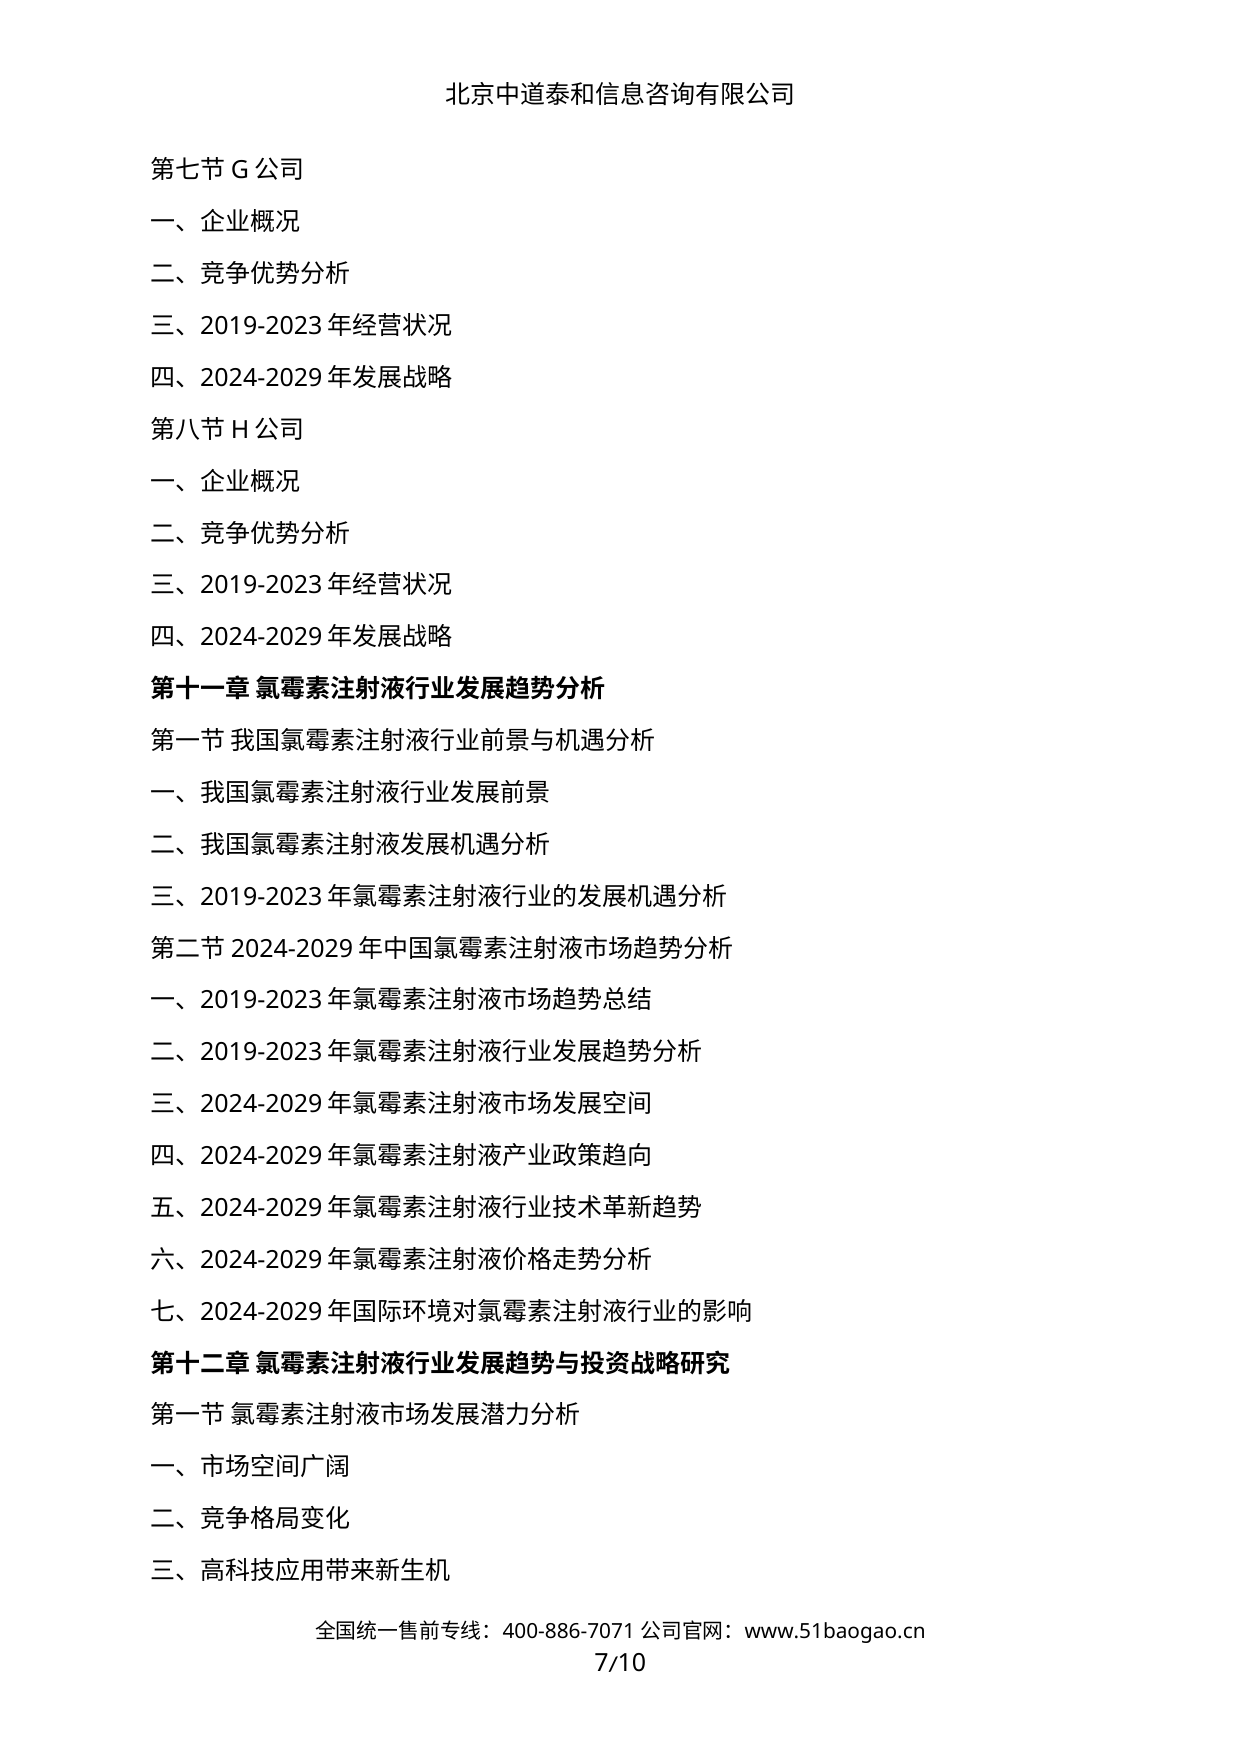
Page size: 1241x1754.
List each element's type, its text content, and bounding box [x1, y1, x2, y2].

text 一、2019-2023年氯霉素注射液市场趋势总结 [150, 980, 1090, 1016]
text 一、企业概况 [150, 461, 1090, 497]
text 二、竞争格局变化 [150, 1499, 1090, 1535]
text 二、竞争优势分析 [150, 254, 1090, 290]
text 五、2024-2029年氯霉素注射液行业技术革新趋势 [150, 1187, 1090, 1224]
text 二、我国氯霉素注射液发展机遇分析 [150, 824, 1090, 861]
text 二、2019-2023年氯霉素注射液行业发展趋势分析 [150, 1032, 1090, 1068]
text 第十二章 氯霉素注射液行业发展趋势与投资战略研究 [150, 1343, 1090, 1379]
text 二、竞争优势分析 [150, 513, 1090, 549]
text 四、2024-2029年发展战略 [150, 617, 1090, 653]
text 七、2024-2029年国际环境对氯霉素注射液行业的影响 [150, 1291, 1090, 1327]
text 第二节 2024-2029年中国氯霉素注射液市场趋势分析 [150, 928, 1090, 964]
text 第七节 G公司 [150, 150, 1090, 186]
text 四、2024-2029年发展战略 [150, 357, 1090, 394]
text 四、2024-2029年氯霉素注射液产业政策趋向 [150, 1136, 1090, 1172]
text 第一节 氯霉素注射液市场发展潜力分析 [150, 1395, 1090, 1431]
text 三、2019-2023年经营状况 [150, 565, 1090, 601]
text 一、市场空间广阔 [150, 1447, 1090, 1483]
text 六、2024-2029年氯霉素注射液价格走势分析 [150, 1239, 1090, 1276]
text 一、我国氯霉素注射液行业发展前景 [150, 772, 1090, 809]
text 三、2024-2029年氯霉素注射液市场发展空间 [150, 1084, 1090, 1120]
text 第八节 H公司 [150, 409, 1090, 446]
text 一、企业概况 [150, 202, 1090, 238]
text 三、2019-2023年经营状况 [150, 306, 1090, 342]
text 三、2019-2023年氯霉素注射液行业的发展机遇分析 [150, 876, 1090, 912]
text 第十一章 氯霉素注射液行业发展趋势分析 [150, 669, 1090, 705]
text 三、高科技应用带来新生机 [150, 1551, 1090, 1587]
text 第一节 我国氯霉素注射液行业前景与机遇分析 [150, 721, 1090, 757]
